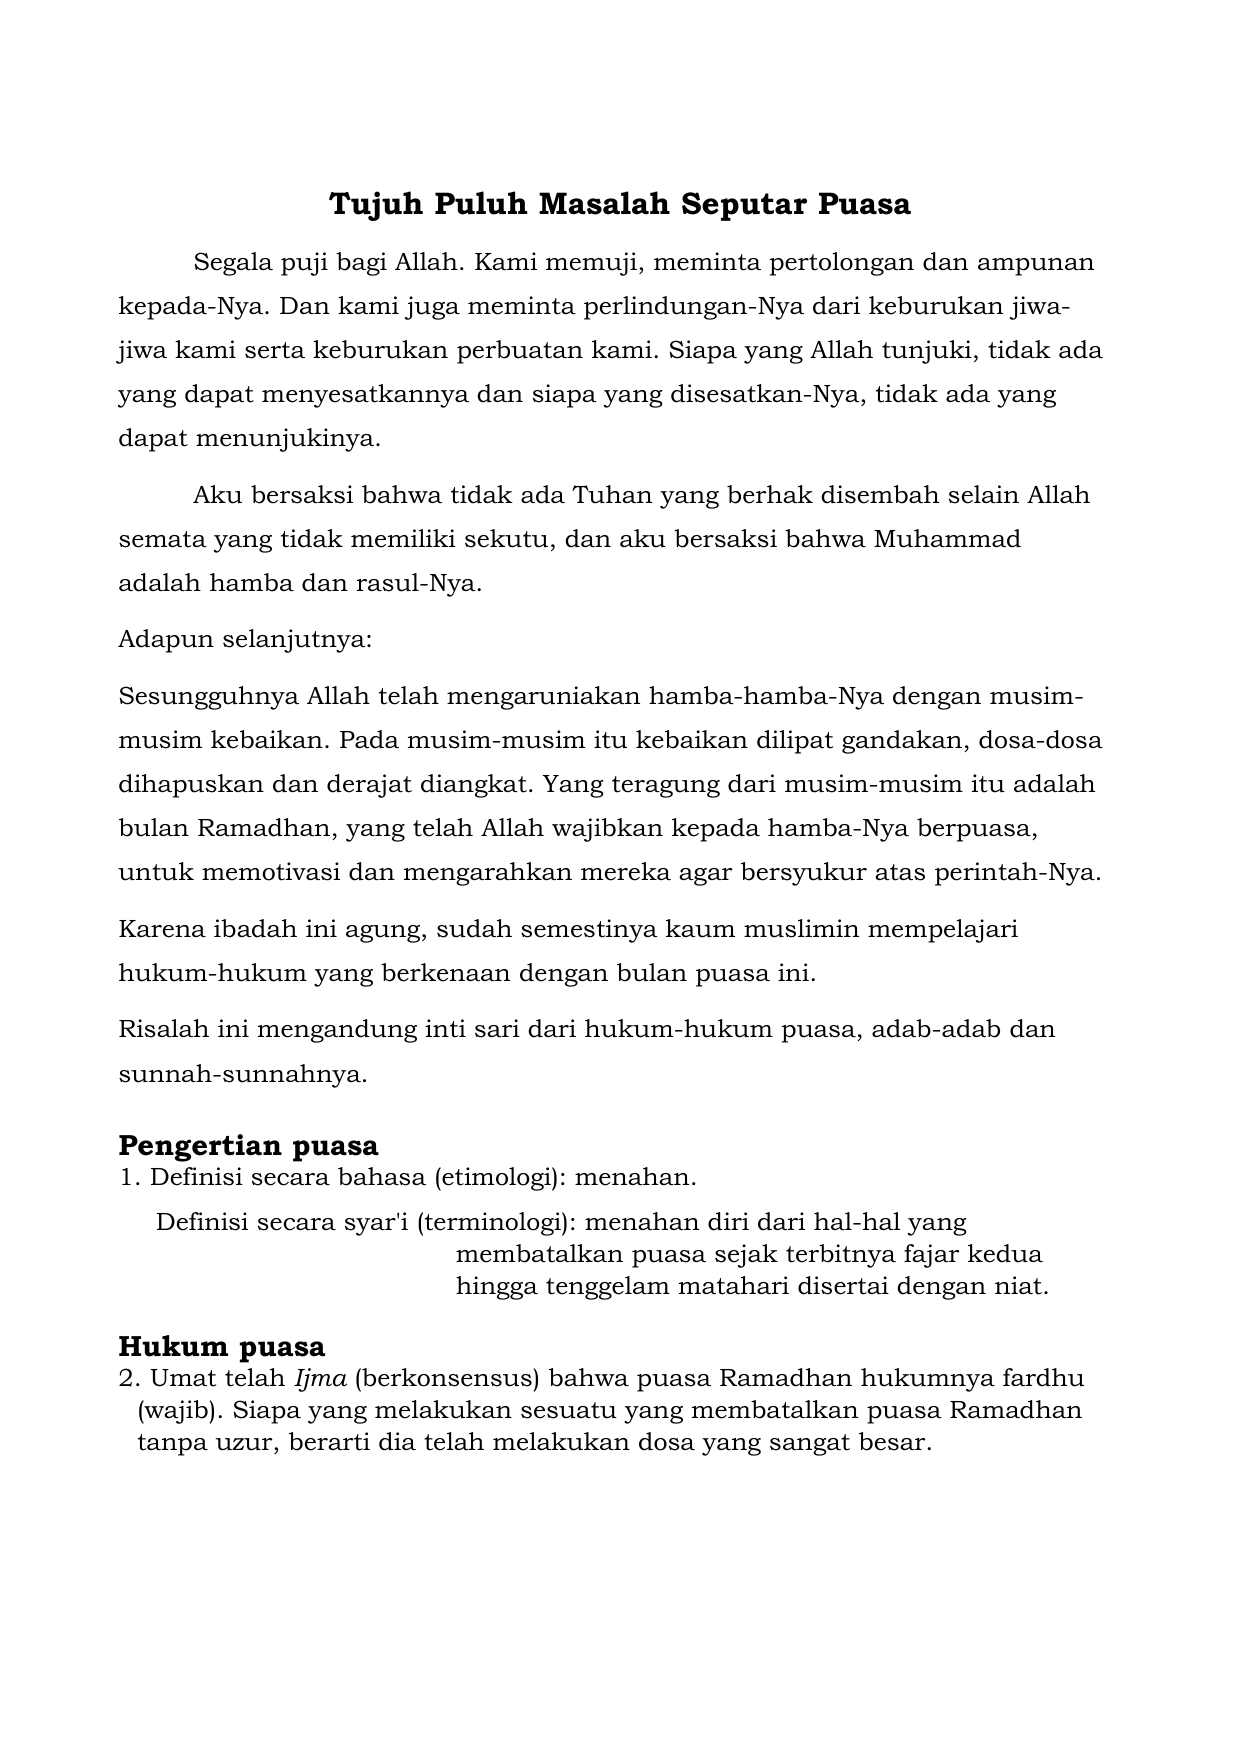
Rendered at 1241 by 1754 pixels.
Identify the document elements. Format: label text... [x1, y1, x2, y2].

text Adapun selanjutnya: [118, 624, 1104, 654]
text 1. Definisi secara bahasa (etimologi): menahan. [118, 1162, 1104, 1191]
text Sesungguhnya Allah telah mengaruniakan hamba-hamba-Nya dengan musim-musim kebaikan. Pada musim-musim itu kebaikan dilipat gandakan, dosa-dosa dihapuskan dan derajat diangkat. Yang teragung dari musim-musim itu adalah bulan Ramadhan, yang telah Allah wajibkan kepada hamba-Nya berpuasa, untuk memotivasi dan mengarahkan mereka agar bersyukur atas perintah-Nya. [118, 681, 1104, 887]
text 2. Umat telah Ijma (berkonsensus) bahwa puasa Ramadhan hukumnya fardhu (wajib). Siapa yang melakukan sesuatu yang membatalkan puasa Ramadhan tanpa uzur, berarti dia telah melakukan dosa yang sangat besar. [118, 1363, 1104, 1457]
text Tujuh Puluh Masalah Seputar Puasa [118, 185, 1122, 222]
text Aku bersaksi bahwa tidak ada Tuhan yang berhak disembah selain Allah semata yang tidak memiliki sekutu, dan aku bersaksi bahwa Muhammad adalah hamba dan rasul-Nya. [118, 480, 1104, 597]
text Definisi secara syar'i (terminologi): menahan diri dari hal-hal yang membatalkan puasa sejak terbitnya fajar kedua hingga tenggelam matahari disertai dengan niat. [156, 1207, 1104, 1301]
text Segala puji bagi Allah. Kami memuji, meminta pertolongan dan ampunan kepada-Nya. Dan kami juga meminta perlindungan-Nya dari keburukan jiwa-jiwa kami serta keburukan perbuatan kami. Siapa yang Allah tunjuki, tidak ada yang dapat menyesatkannya dan siapa yang disesatkan-Nya, tidak ada yang dapat menunjukinya. [118, 247, 1104, 452]
text Hukum puasa [118, 1328, 1122, 1363]
text Risalah ini mengandung inti sari dari hukum-hukum puasa, adab-adab dan sunnah-sunnahnya. [118, 1014, 1104, 1088]
text Karena ibadah ini agung, sudah semestinya kaum muslimin mempelajari hukum-hukum yang berkenaan dengan bulan puasa ini. [118, 914, 1104, 987]
text Pengertian puasa [118, 1127, 1122, 1162]
